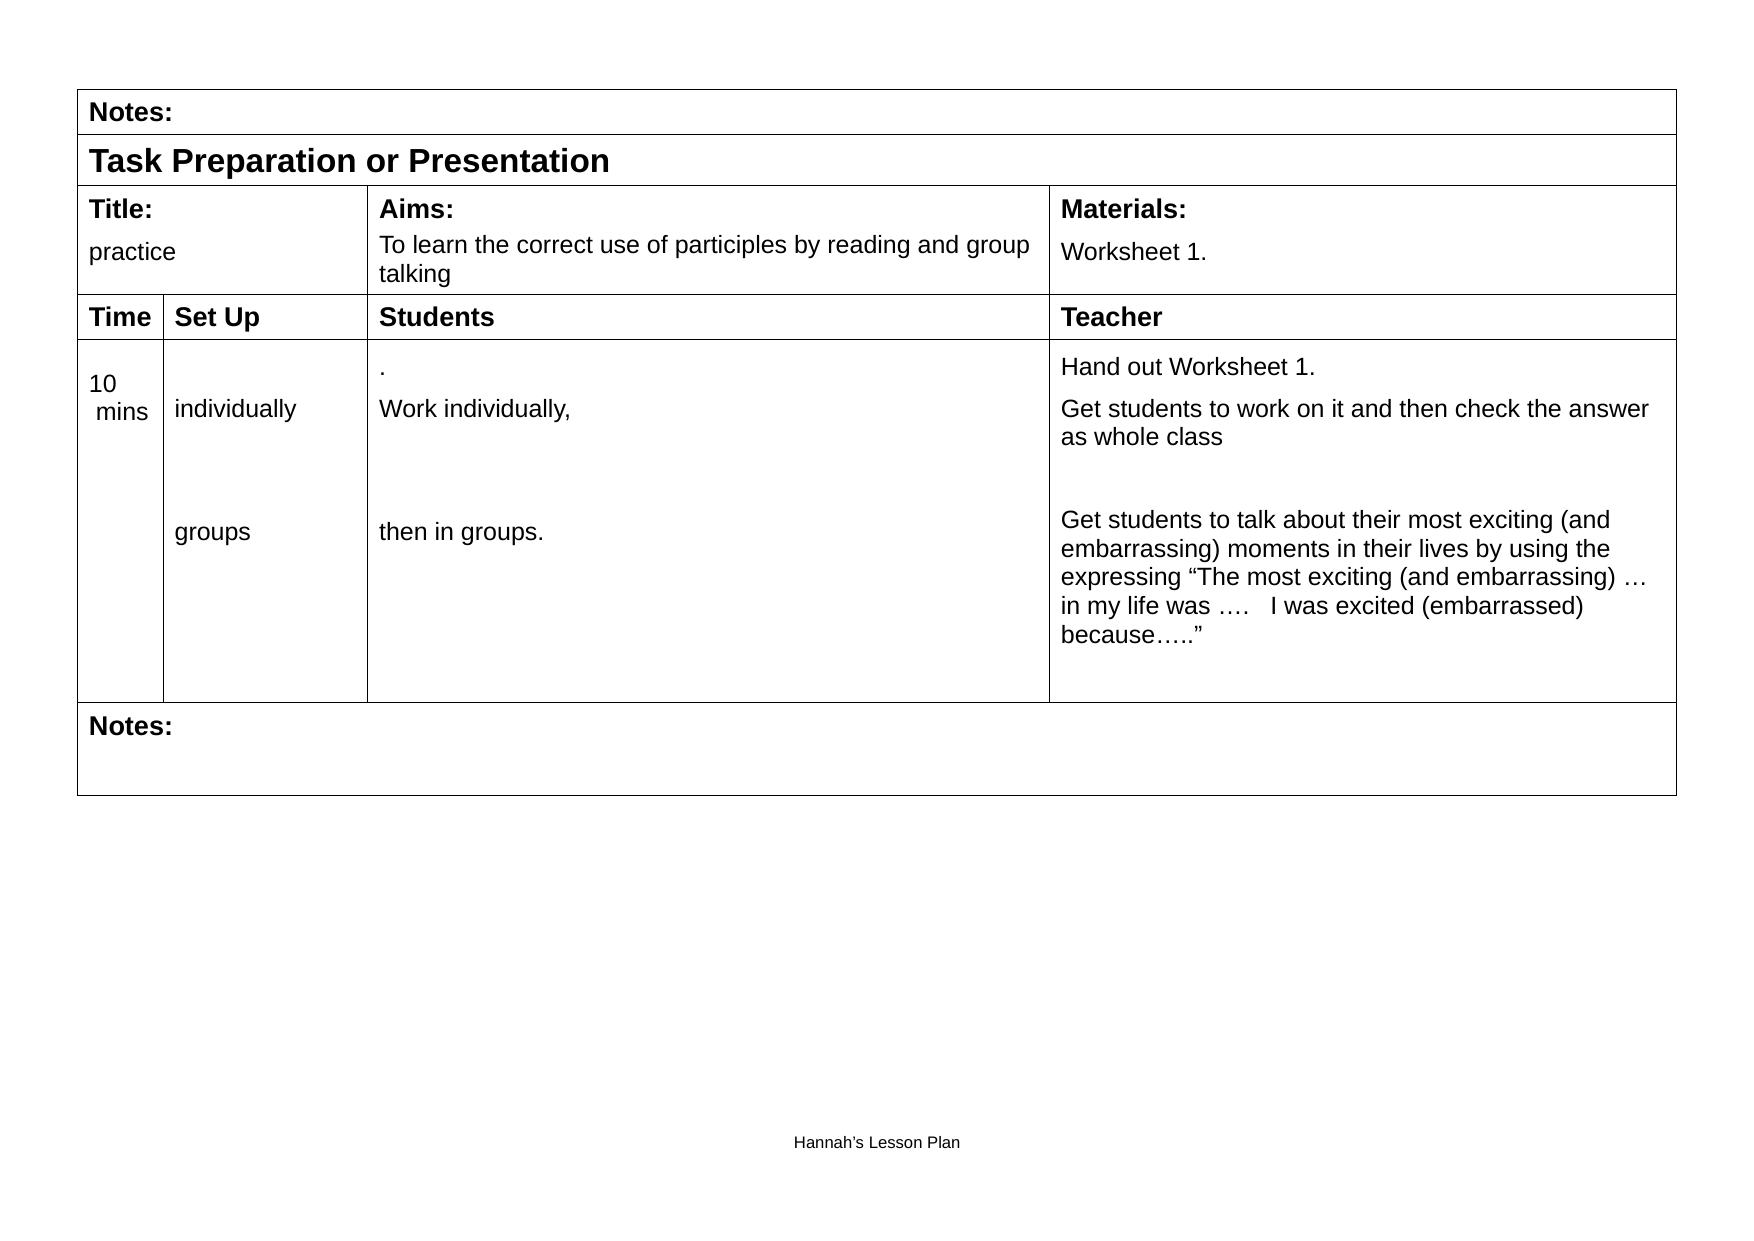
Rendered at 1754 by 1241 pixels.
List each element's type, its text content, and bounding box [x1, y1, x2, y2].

table_cell Notes: [78, 703, 1676, 794]
table_cell Students [368, 295, 1049, 339]
table_cell Teacher [1050, 295, 1676, 339]
table_cell 10 mins [78, 340, 163, 702]
table_cell Title: practice [78, 186, 367, 294]
table_cell Hand out Worksheet 1. Get students to work on it and then check the answer as whole class Get students to talk about their most exciting (and embarrassing) moments in their lives by using the expressing “The most exciting (and embarrassing) … in my life was …. I was excited (embarrassed) because…..” [1050, 340, 1676, 702]
table_cell Set Up [164, 295, 367, 339]
table_cell Materials: Worksheet 1. [1050, 186, 1676, 294]
table_cell Task Preparation or Presentation [78, 135, 1676, 185]
table_cell Notes: [78, 90, 1676, 133]
table_cell Aims: To learn the correct use of participles by reading and group talking [368, 186, 1049, 294]
table_cell . Work individually, then in groups. [368, 340, 1049, 702]
table_cell individually groups [164, 340, 367, 702]
table_cell Time [78, 295, 163, 339]
